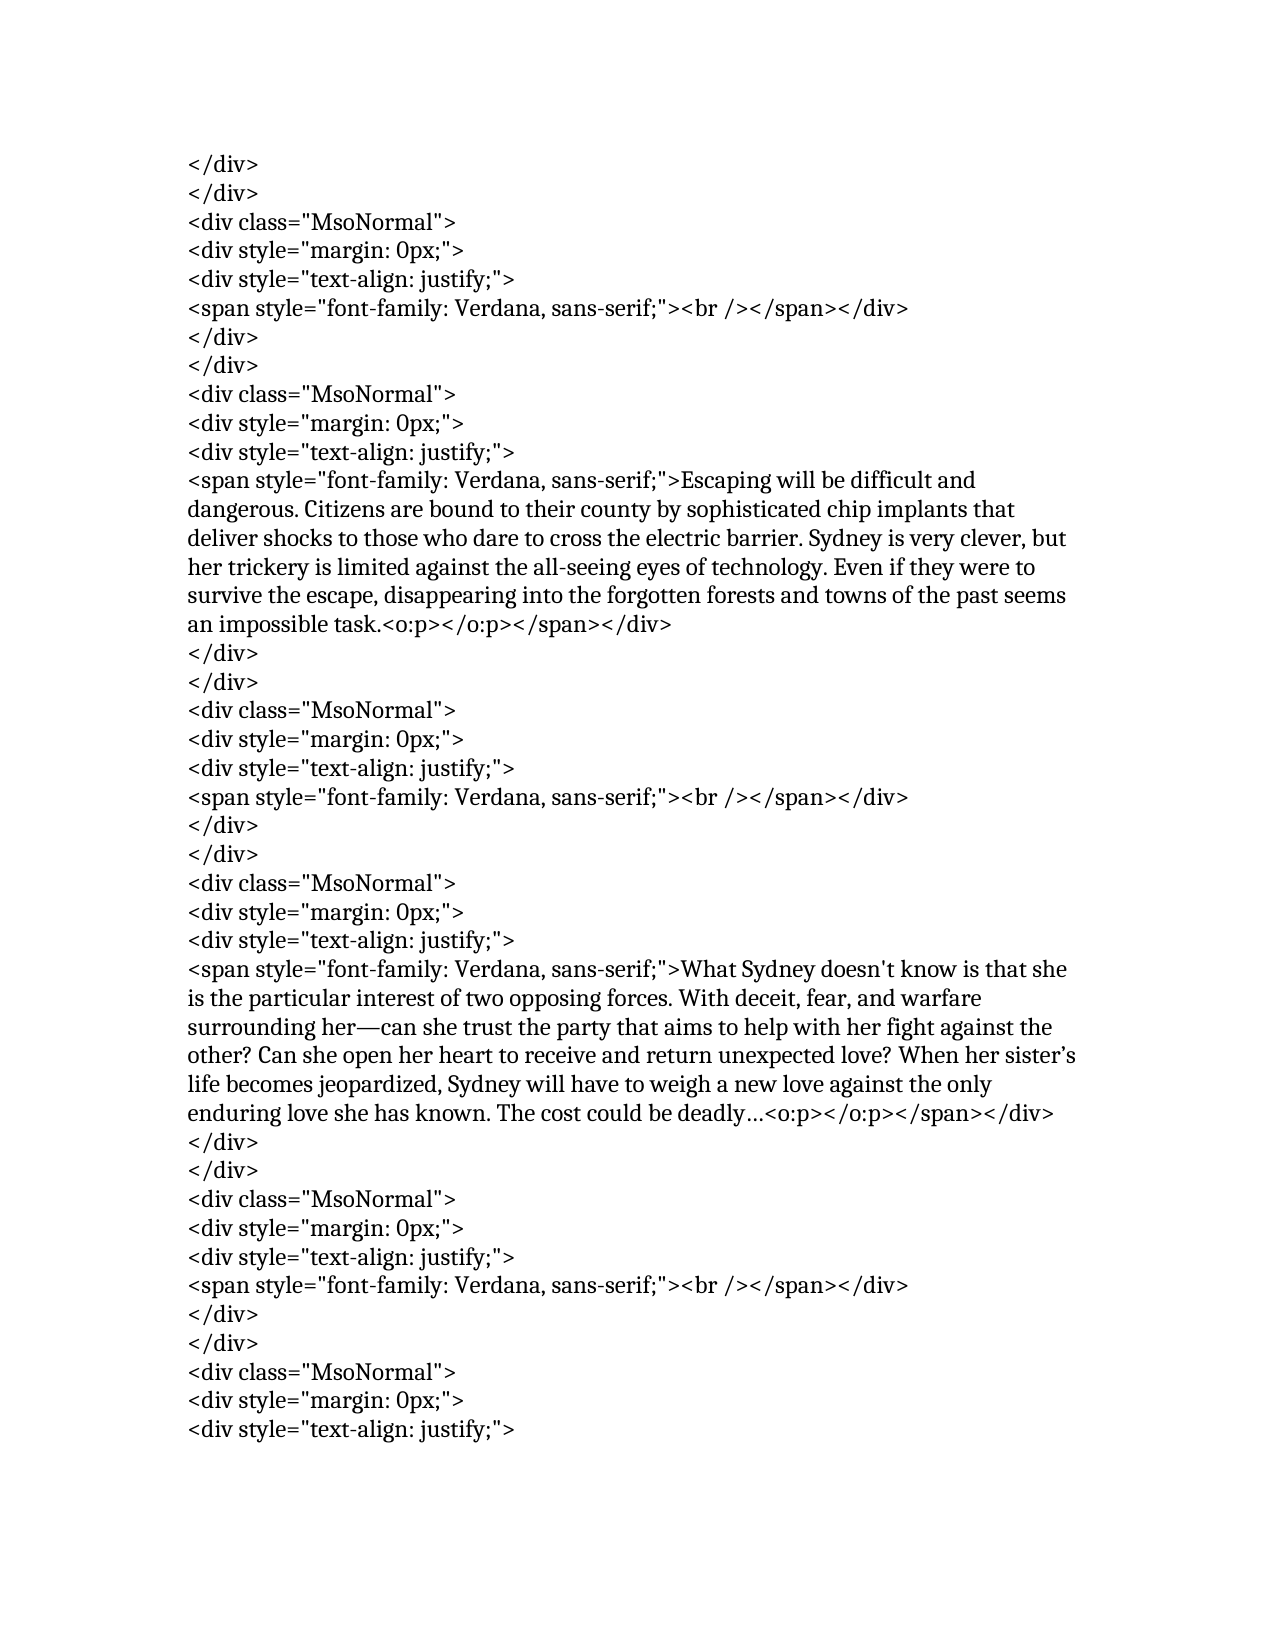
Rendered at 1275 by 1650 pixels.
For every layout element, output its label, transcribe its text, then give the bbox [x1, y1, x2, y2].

text </div> [187, 667, 1087, 696]
text <span style="font-family: Verdana, sans-serif;"><br /></span></div> [187, 294, 1087, 322]
text <div style="text-align: justify;"> [187, 1242, 1087, 1271]
text <div class="MsoNormal"> [187, 380, 1087, 409]
text <div style="text-align: justify;"> [187, 437, 1087, 466]
text <div class="MsoNormal"> [187, 1185, 1087, 1214]
text <div class="MsoNormal"> [187, 207, 1087, 236]
text <span style="font-family: Verdana, sans-serif;">Escaping will be difficult and dangerous. Citizens are bound to their county by sophisticated chip implants that deliver shocks to those who dare to cross the electric barrier. Sydney is very clever, but her trickery is limited against the all-seeing eyes of technology. Even if they were to survive the escape, disappearing into the forgotten forests and towns of the past seems an impossible task.<o:p></o:p></span></div> [187, 466, 1087, 639]
text </div> [187, 811, 1087, 840]
text <span style="font-family: Verdana, sans-serif;">What Sydney doesn't know is that she is the particular interest of two opposing forces. With deceit, fear, and warfare surrounding her—can she trust the party that aims to help with her fight against the other? Can she open her heart to receive and return unexpected love? When her sister’s life becomes jeopardized, Sydney will have to weigh a new love against the only enduring love she has known. The cost could be deadly…<o:p></o:p></span></div> [187, 955, 1087, 1127]
text </div> [187, 179, 1087, 207]
text <div style="margin: 0px;"> [187, 236, 1087, 265]
text <div style="text-align: justify;"> [187, 265, 1087, 294]
text <div style="text-align: justify;"> [187, 754, 1087, 782]
text <div style="text-align: justify;"> [187, 1415, 1087, 1444]
text <div style="margin: 0px;"> [187, 1214, 1087, 1242]
text </div> [187, 1329, 1087, 1357]
text <div style="margin: 0px;"> [187, 409, 1087, 437]
text <div style="margin: 0px;"> [187, 897, 1087, 926]
text </div> [187, 322, 1087, 351]
text </div> [187, 840, 1087, 869]
text <div class="MsoNormal"> [187, 1357, 1087, 1386]
text </div> [187, 351, 1087, 380]
text </div> [187, 639, 1087, 667]
text </div> [187, 150, 1087, 179]
text <div class="MsoNormal"> [187, 869, 1087, 897]
text <div style="margin: 0px;"> [187, 725, 1087, 754]
text </div> [187, 1300, 1087, 1329]
text </div> [187, 1156, 1087, 1185]
text <span style="font-family: Verdana, sans-serif;"><br /></span></div> [187, 1271, 1087, 1300]
text <div style="text-align: justify;"> [187, 926, 1087, 955]
text <div style="margin: 0px;"> [187, 1386, 1087, 1415]
text </div> [187, 1127, 1087, 1156]
text <div class="MsoNormal"> [187, 696, 1087, 725]
text <span style="font-family: Verdana, sans-serif;"><br /></span></div> [187, 782, 1087, 811]
